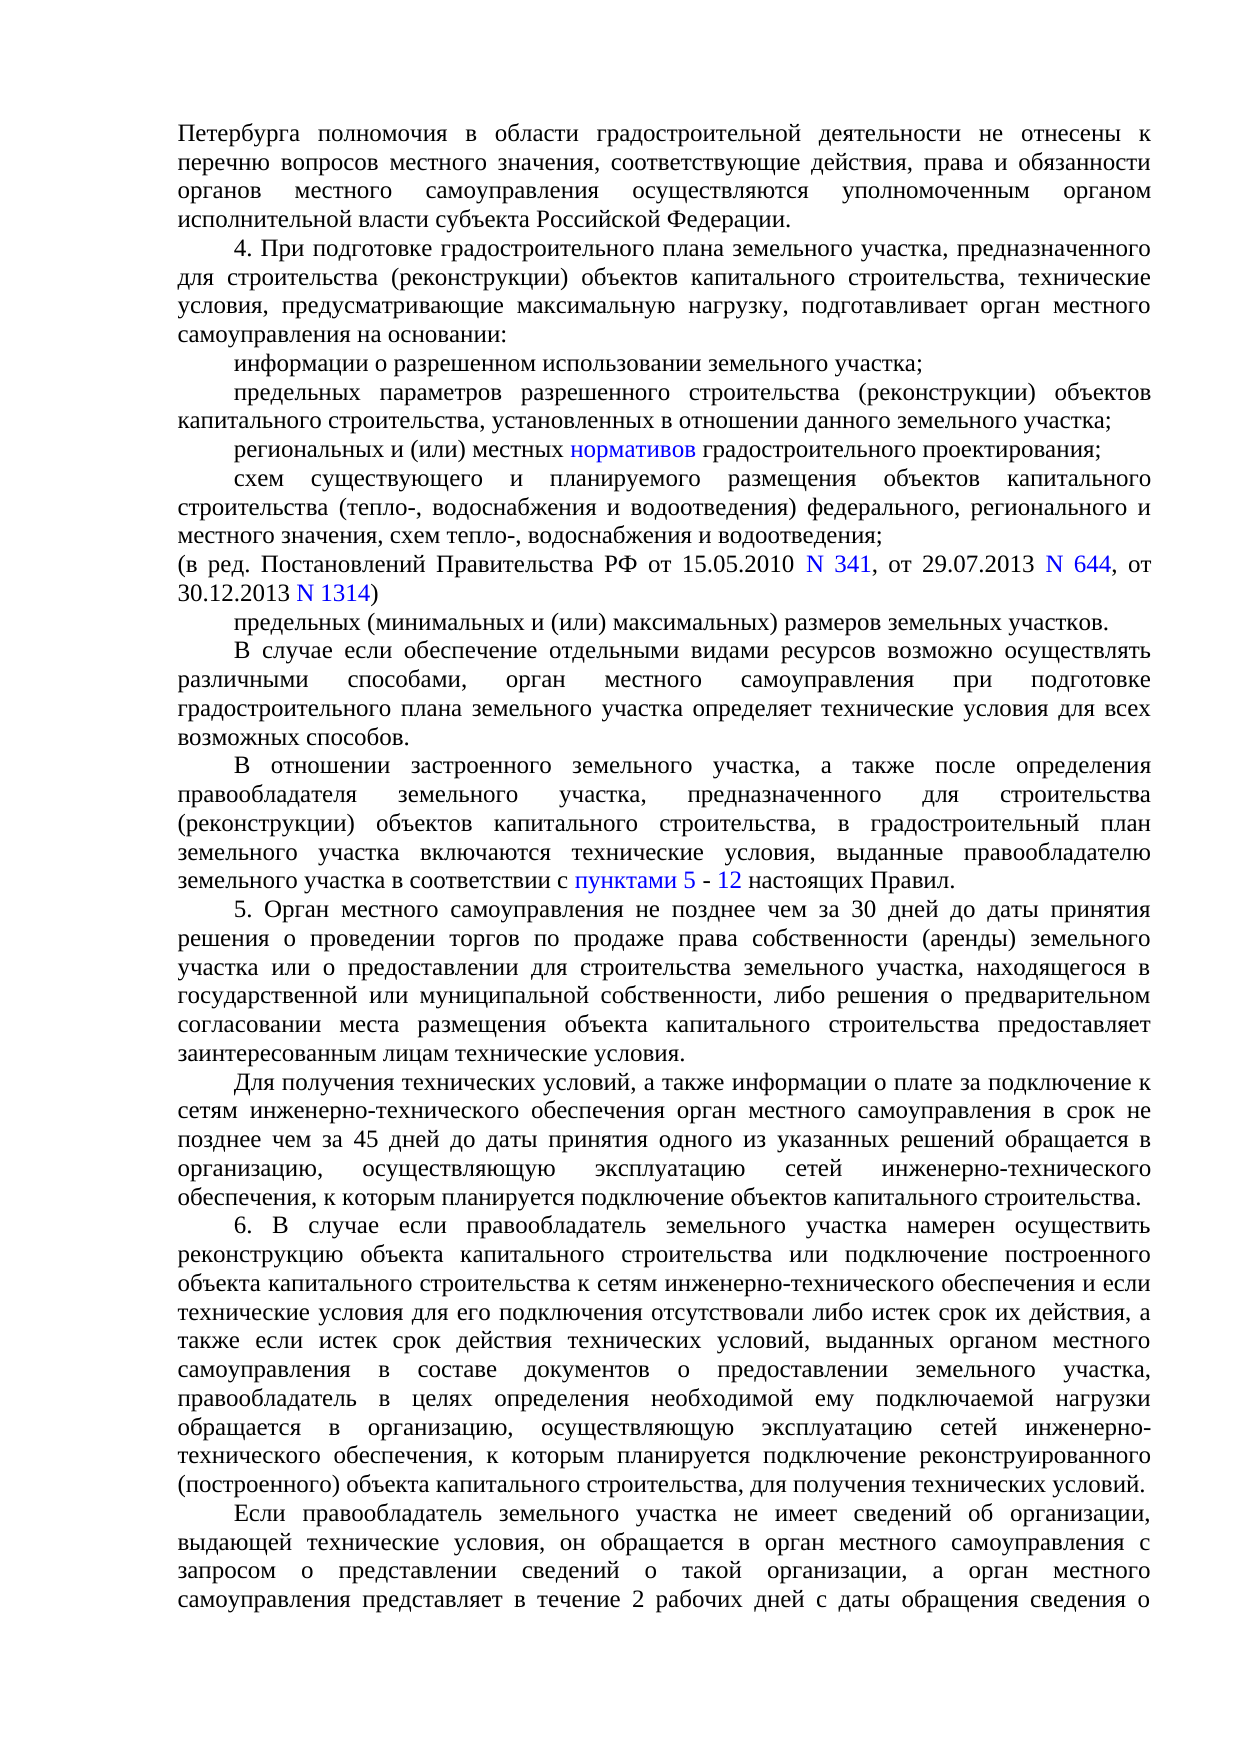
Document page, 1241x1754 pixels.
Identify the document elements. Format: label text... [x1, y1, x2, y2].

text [177, 1498, 1152, 1613]
text Для получения технических условий, а также информации о плате за подключение к сетям инженерно-технического обеспечения орган местного самоуправления в срок не позднее чем за 45 дней до даты принятия одного из указанных решений обращается в организацию, осуществляющую эксплуатацию сетей инженерно-технического обеспечения, к которым планируется подключение объектов капитального строительства. [177, 1067, 1152, 1211]
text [177, 118, 1152, 233]
text предельных параметров разрешенного строительства (реконструкции) объектов капитального строительства, установленных в отношении данного земельного участка; [177, 377, 1152, 434]
text 4. При подготовке градостроительного плана земельного участка, предназначенного для строительства (реконструкции) объектов капитального строительства, технические условия, предусматривающие максимальную нагрузку, подготавливает орган местного самоуправления на основании: [177, 233, 1152, 348]
text В случае если обеспечение отдельными видами ресурсов возможно осуществлять различными способами, орган местного самоуправления при подготовке градостроительного плана земельного участка определяет технические условия для всех возможных способов. [177, 636, 1152, 751]
text 6. В случае если правообладатель земельного участка намерен осуществить реконструкцию объекта капитального строительства или подключение построенного объекта капитального строительства к сетям инженерно-технического обеспечения и если технические условия для его подключения отсутствовали либо истек срок их действия, а также если истек срок действия технических условий, выданных органом местного самоуправления в составе документов о предоставлении земельного участка, правообладатель в целях определения необходимой ему подключаемой нагрузки обращается в организацию, осуществляющую эксплуатацию сетей инженерно-технического обеспечения, к которым планируется подключение реконструированного (построенного) объекта капитального строительства, для получения технических условий. [177, 1211, 1152, 1498]
text 5. Орган местного самоуправления не позднее чем за 30 дней до даты принятия решения о проведении торгов по продаже права собственности (аренды) земельного участка или о предоставлении для строительства земельного участка, находящегося в государственной или муниципальной собственности, либо решения о предварительном согласовании места размещения объекта капитального строительства предоставляет заинтересованным лицам технические условия. [177, 894, 1152, 1067]
text региональных и (или) местных нормативов градостроительного проектирования; [177, 434, 1152, 463]
text В отношении застроенного земельного участка, а также после определения правообладателя земельного участка, предназначенного для строительства (реконструкции) объектов капитального строительства, в градостроительный план земельного участка включаются технические условия, выданные правообладателю земельного участка в соответствии с пунктами 5 - 12 настоящих Правил. [177, 751, 1152, 894]
text схем существующего и планируемого размещения объектов капитального строительства (тепло-, водоснабжения и водоотведения) федерального, регионального и местного значения, схем тепло-, водоснабжения и водоотведения; [177, 463, 1152, 549]
text (в ред. Постановлений Правительства РФ от 15.05.2010 N 341, от 29.07.2013 N 644, от 30.12.2013 N 1314) [177, 549, 1152, 607]
text информации о разрешенном использовании земельного участка; [177, 348, 1152, 377]
text предельных (минимальных и (или) максимальных) размеров земельных участков. [177, 607, 1152, 636]
